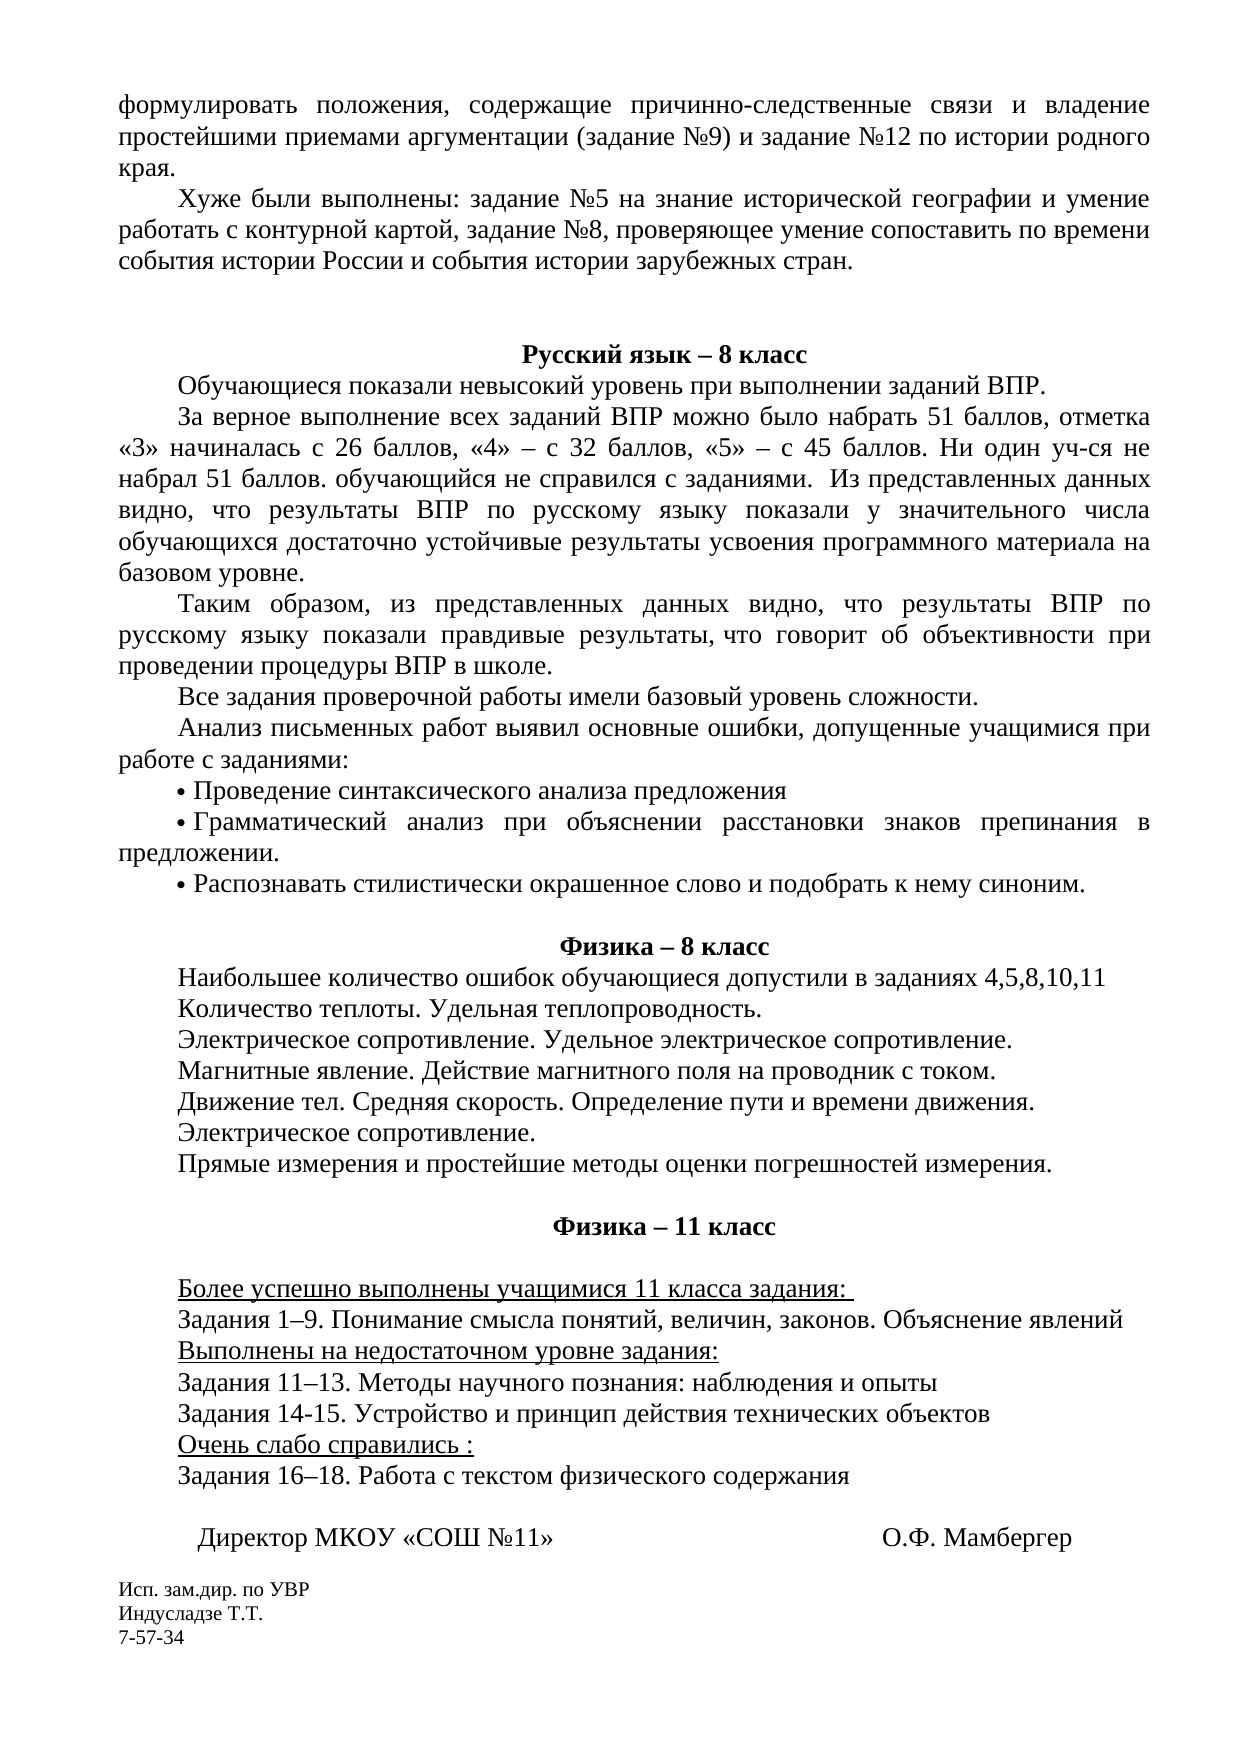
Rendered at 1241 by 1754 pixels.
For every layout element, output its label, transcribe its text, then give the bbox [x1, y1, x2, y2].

text 7-57-34 [118, 1625, 1152, 1649]
text Магнитные явление. Действие магнитного поля на проводник с током. [118, 1054, 1152, 1085]
text Задания 1–9. Понимание смысла понятий, величин, законов. Объяснение явлений [118, 1303, 1152, 1334]
text Задания 16–18. Работа с текстом физического содержания [118, 1459, 1152, 1490]
text Хуже были выполнены: задание №5 на знание исторической географии и умение работать с контурной картой, задание №8, проверяющее умение сопоставить по времени события истории России и события истории зарубежных стран. [118, 182, 1152, 276]
text Выполнены на недостаточном уровне задания: [118, 1334, 1152, 1366]
text Анализ письменных работ выявил основные ошибки, допущенные учащимися при работе с заданиями: [118, 712, 1152, 774]
text Исп. зам.дир. по УВР [118, 1577, 1152, 1601]
text Физика – 8 класс [118, 929, 1152, 961]
text Задания 11–13. Методы научного познания: наблюдения и опыты [118, 1366, 1152, 1397]
text Электрическое сопротивление. Удельное электрическое сопротивление. [118, 1023, 1152, 1054]
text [118, 89, 1152, 182]
list Грамматический анализ при объяснении расстановки знаков препинания в предложении. [118, 805, 1152, 867]
text Более успешно выполнены учащимися 11 класса задания: [118, 1272, 1152, 1303]
text Движение тел. Средняя скорость. Определение пути и времени движения. [118, 1085, 1152, 1116]
text Наибольшее количество ошибок обучающиеся допустили в заданиях 4,5,8,10,11 [118, 961, 1152, 992]
text Индусладзе Т.Т. [118, 1601, 1152, 1625]
text Все задания проверочной работы имели базовый уровень сложности. [118, 680, 1152, 712]
text Задания 14-15. Устройство и принцип действия технических объектов [118, 1397, 1152, 1428]
text Физика – 11 класс [118, 1210, 1152, 1241]
text Директор МКОУ «СОШ №11» О.Ф. Мамбергер [118, 1521, 1152, 1552]
list Распознавать стилистически окрашенное слово и подобрать к нему синоним. [118, 867, 1152, 898]
text Русский язык – 8 класс [118, 338, 1152, 369]
list Проведение синтаксического анализа предложения [118, 774, 1152, 805]
text Обучающиеся показали невысокий уровень при выполнении заданий ВПР. [118, 369, 1152, 400]
text За верное выполнение всех заданий ВПР можно было набрать 51 баллов, отметка «3» начиналась с 26 баллов, «4» – с 32 баллов, «5» – с 45 баллов. Ни один уч-ся не набрал 51 баллов. обучающийся не справился с заданиями. Из представленных данных видно, что результаты ВПР по русскому языку показали у значительного числа обучающихся достаточно устойчивые результаты усвоения программного материала на базовом уровне. [118, 400, 1152, 587]
text Таким образом, из представленных данных видно, что результаты ВПР по русскому языку показали правдивые результаты, что говорит об объективности при проведении процедуры ВПР в школе. [118, 587, 1152, 680]
text Электрическое сопротивление. [118, 1116, 1152, 1148]
text Прямые измерения и простейшие методы оценки погрешностей измерения. [118, 1148, 1152, 1179]
text Количество теплоты. Удельная теплопроводность. [118, 992, 1152, 1023]
text Очень слабо справились : [118, 1428, 1152, 1459]
